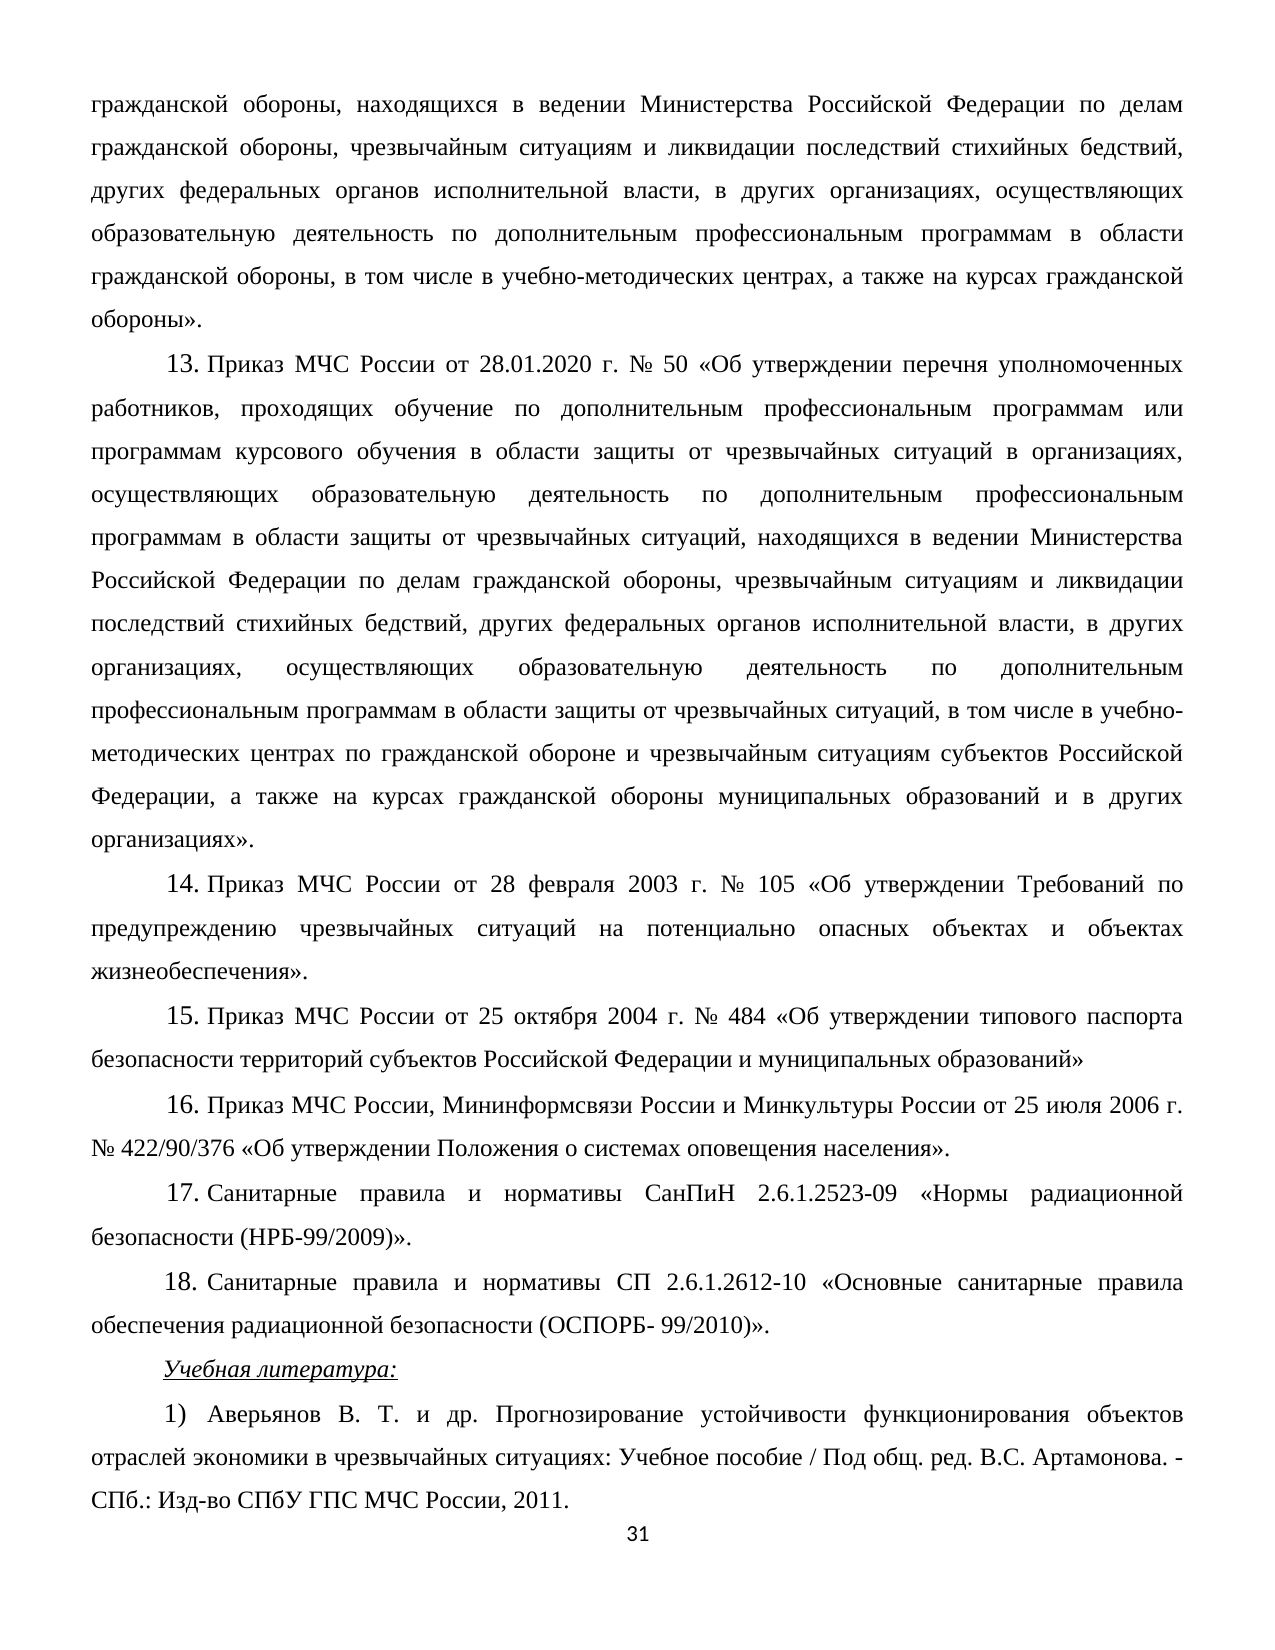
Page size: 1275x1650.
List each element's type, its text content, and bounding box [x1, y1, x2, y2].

list Аверьянов В. Т. и др. Прогнозирование устойчивости функционирования объектов отраслей экономики в чрезвычайных ситуациях: Учебное пособие / Под общ. ред. В.С. Артамонова. - СПб.: Изд-во СПбУ ГПС МЧС России, 2011. [91, 1397, 1184, 1514]
text Учебная литература: [89, 1354, 1186, 1382]
list Приказ МЧС России от 25 октября 2004 г. № 484 «Об утверждении типового паспорта безопасности территорий субъектов Российской Федерации и муниципальных образований» [91, 999, 1184, 1073]
list Приказ МЧС России от 28.01.2020 г. № 50 «Об утверждении перечня уполномоченных работников, проходящих обучение по дополнительным профессиональным программам или программам курсового обучения в области защиты от чрезвычайных ситуаций в организациях, осуществляющих образовательную деятельность по дополнительным профессиональным программам в области защиты от чрезвычайных ситуаций, находящихся в ведении Министерства Российской Федерации по делам гражданской обороны, чрезвычайным ситуациям и ликвидации последствий стихийных бедствий, других федеральных органов исполнительной власти, в других организациях, осуществляющих образовательную деятельность по дополнительным профессиональным программам в области защиты от чрезвычайных ситуаций, в том числе в учебно-методических центрах по гражданской обороне и чрезвычайным ситуациям субъектов Российской Федерации, а также на курсах гражданской обороны муниципальных образований и в других организациях». [91, 347, 1184, 853]
list Приказ МЧС России от 28 февраля 2003 г. № 105 «Об утверждении Требований по предупреждению чрезвычайных ситуаций на потенциально опасных объектах и объектах жизнеобеспечения». [91, 867, 1184, 985]
list Санитарные правила и нормативы СанПиН 2.6.1.2523-09 «Нормы радиационной безопасности (НРБ-99/2009)». [91, 1176, 1184, 1251]
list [91, 89, 1184, 333]
list Санитарные правила и нормативы СП 2.6.1.2612-10 «Основные санитарные правила обеспечения радиационной безопасности (ОСПОРБ- 99/2010)». [91, 1265, 1184, 1339]
list Приказ МЧС России, Мининформсвязи России и Минкультуры России от 25 июля 2006 г. № 422/90/376 «Об утверждении Положения о системах оповещения населения». [91, 1088, 1184, 1162]
